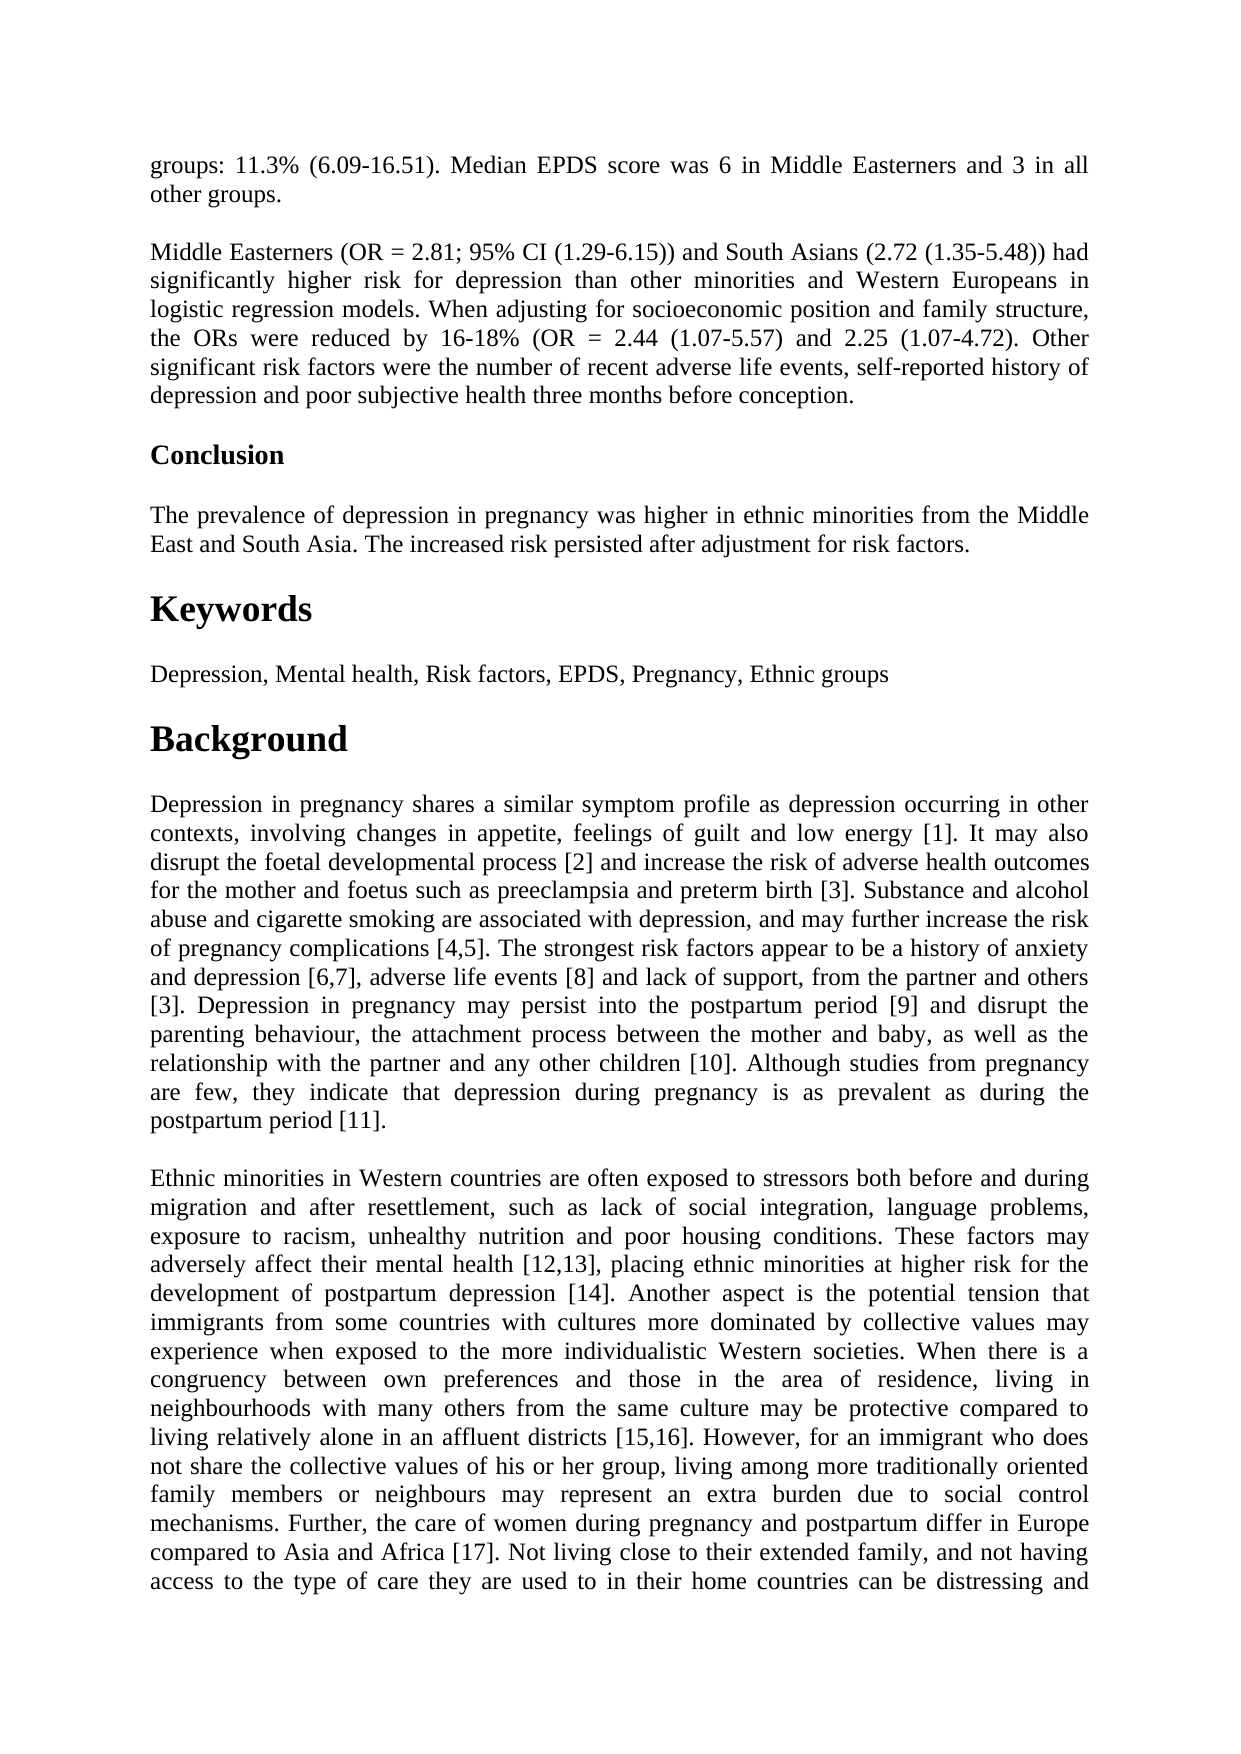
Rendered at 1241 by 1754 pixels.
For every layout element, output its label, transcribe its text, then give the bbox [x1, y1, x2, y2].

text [150, 1163, 1090, 1594]
text The prevalence of depression in pregnancy was higher in ethnic minorities from the Middle East and South Asia. The increased risk persisted after adjustment for risk factors. [150, 500, 1090, 557]
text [150, 150, 1090, 207]
text Keywords [150, 587, 1090, 630]
text Background [150, 717, 1090, 760]
text Depression, Mental health, Risk factors, EPDS, Pregnancy, Ethnic groups [150, 659, 1090, 688]
text Conclusion [150, 438, 1090, 471]
text Depression in pregnancy shares a similar symptom profile as depression occurring in other contexts, involving changes in appetite, feelings of guilt and low energy [1]. It may also disrupt the foetal developmental process [2] and increase the risk of adverse health outcomes for the mother and foetus such as preeclampsia and preterm birth [3]. Substance and alcohol abuse and cigarette smoking are associated with depression, and may further increase the risk of pregnancy complications [4,5]. The strongest risk factors appear to be a history of anxiety and depression [6,7], adverse life events [8] and lack of support, from the partner and others [3]. Depression in pregnancy may persist into the postpartum period [9] and disrupt the parenting behaviour, the attachment process between the mother and baby, as well as the relationship with the partner and any other children [10]. Although studies from pregnancy are few, they indicate that depression during pregnancy is as prevalent as during the postpartum period [11]. [150, 789, 1090, 1134]
text Middle Easterners (OR = 2.81; 95% CI (1.29-6.15)) and South Asians (2.72 (1.35-5.48)) had significantly higher risk for depression than other minorities and Western Europeans in logistic regression models. When adjusting for socioeconomic position and family structure, the ORs were reduced by 16-18% (OR = 2.44 (1.07-5.57) and 2.25 (1.07-4.72). Other significant risk factors were the number of recent adverse life events, self-reported history of depression and poor subjective health three months before conception. [150, 237, 1090, 409]
